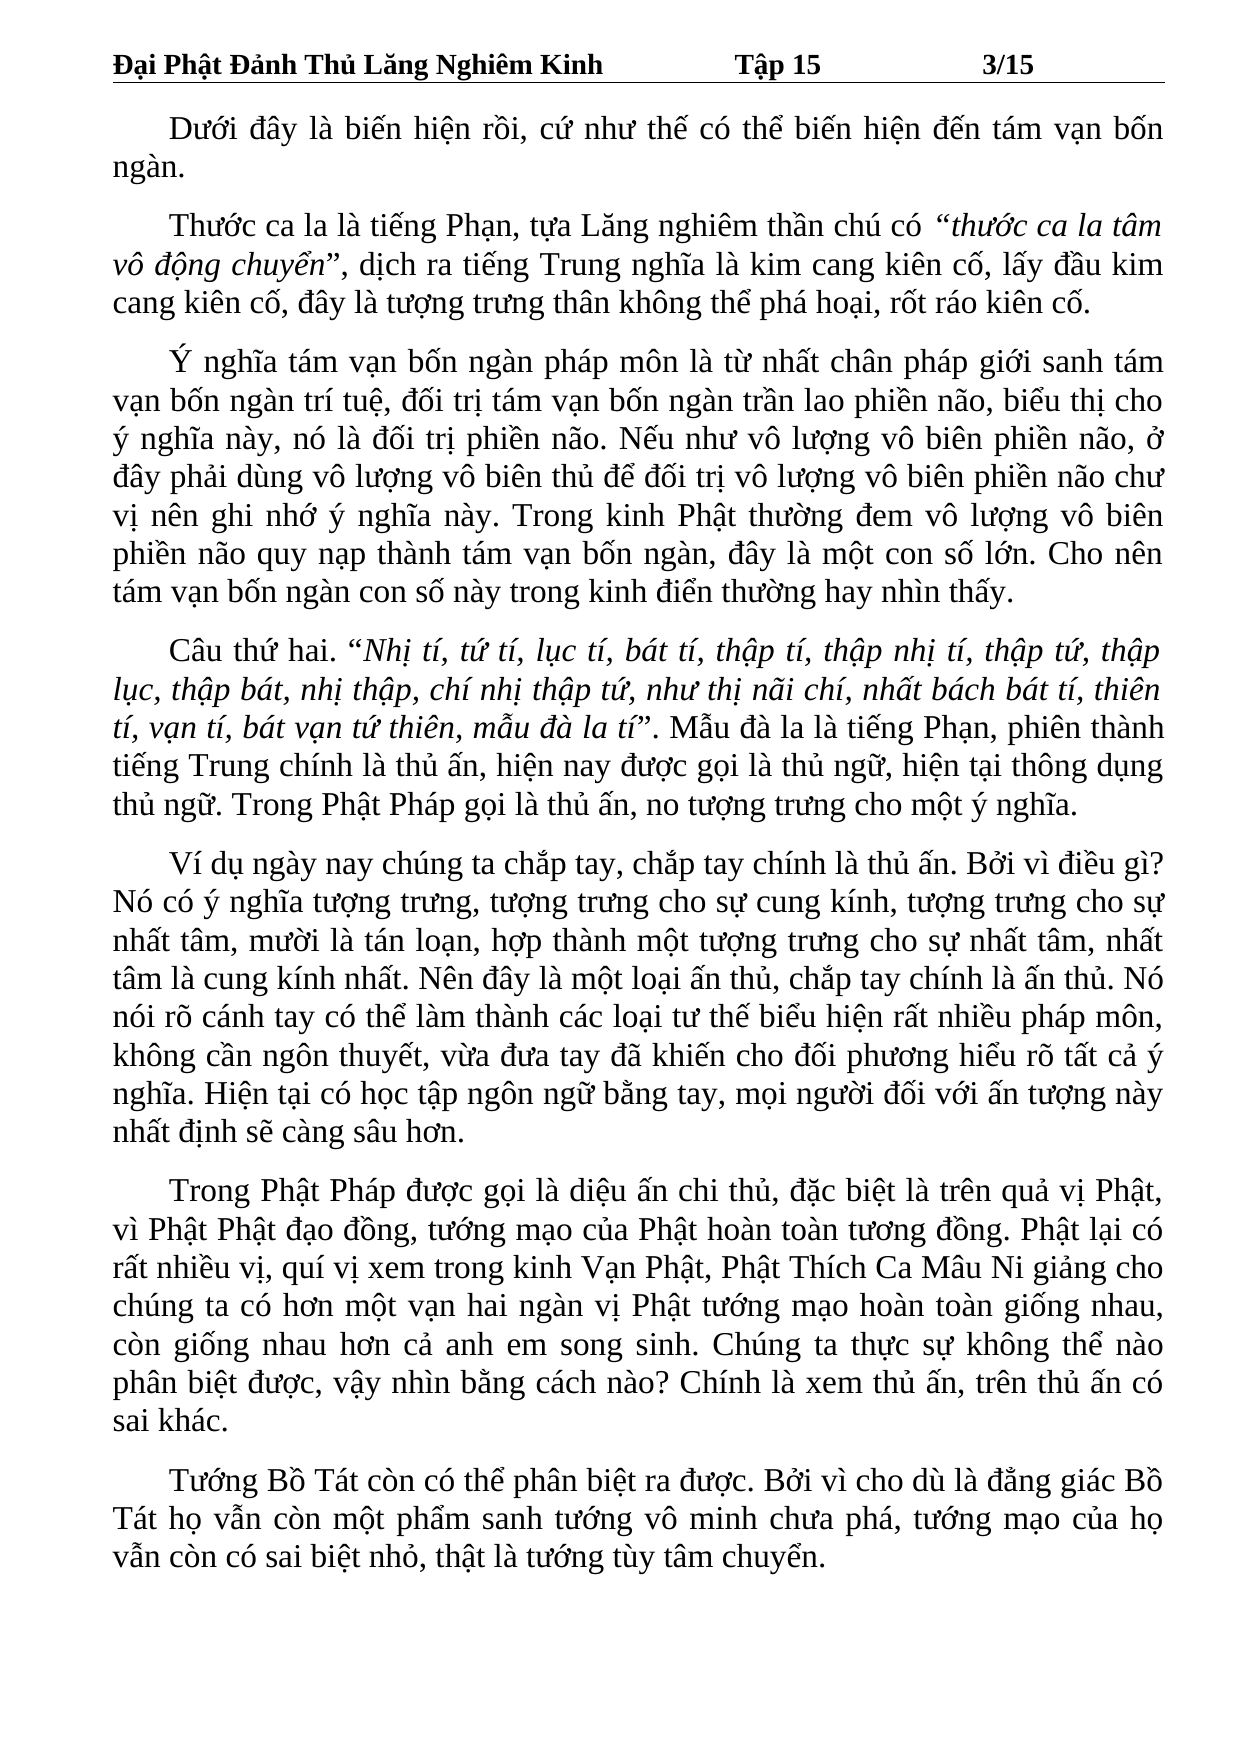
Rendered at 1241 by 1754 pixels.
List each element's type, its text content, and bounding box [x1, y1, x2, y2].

text Câu thứ hai. “Nhị tí, tứ tí, lục tí, bát tí, thập tí, thập nhị tí, thập tứ, thập lục, thập bát, nhị thập, chí nhị thập tứ, như thị nãi chí, nhất bách bát tí, thiên tí, vạn tí, bát vạn tứ thiên, mẫu đà la tí”. Mẫu đà la là tiếng Phạn, phiên thành tiếng Trung chính là thủ ấn, hiện nay được gọi là thủ ngữ, hiện tại thông dụng thủ ngữ. Trong Phật Pháp gọi là thủ ấn, no tượng trưng cho một ý nghĩa. [112, 631, 1165, 822]
text Ý nghĩa tám vạn bốn ngàn pháp môn là từ nhất chân pháp giới sanh tám vạn bốn ngàn trí tuệ, đối trị tám vạn bốn ngàn trần lao phiền não, biểu thị cho ý nghĩa này, nó là đối trị phiền não. Nếu như vô lượng vô biên phiền não, ở đây phải dùng vô lượng vô biên thủ để đối trị vô lượng vô biên phiền não chư vị nên ghi nhớ ý nghĩa này. Trong kinh Phật thường đem vô lượng vô biên phiền não quy nạp thành tám vạn bốn ngàn, đây là một con số lớn. Cho nên tám vạn bốn ngàn con số này trong kinh điển thường hay nhìn thấy. [112, 342, 1165, 610]
text Trong Phật Pháp được gọi là diệu ấn chi thủ, đặc biệt là trên quả vị Phật, vì Phật Phật đạo đồng, tướng mạo của Phật hoàn toàn tương đồng. Phật lại có rất nhiều vị, quí vị xem trong kinh Vạn Phật, Phật Thích Ca Mâu Ni giảng cho chúng ta có hơn một vạn hai ngàn vị Phật tướng mạo hoàn toàn giống nhau, còn giống nhau hơn cả anh em song sinh. Chúng ta thực sự không thể nào phân biệt được, vậy nhìn bằng cách nào? Chính là xem thủ ấn, trên thủ ấn có sai khác. [112, 1171, 1165, 1439]
text Dưới đây là biến hiện rồi, cứ như thế có thể biến hiện đến tám vạn bốn ngàn. [112, 108, 1165, 185]
text Thước ca la là tiếng Phạn, tựa Lăng nghiêm thần chú có “thước ca la tâm vô động chuyển”, dịch ra tiếng Trung nghĩa là kim cang kiên cố, lấy đầu kim cang kiên cố, đây là tượng trưng thân không thể phá hoại, rốt ráo kiên cố. [112, 206, 1165, 321]
text Tướng Bồ Tát còn có thể phân biệt ra được. Bởi vì cho dù là đẳng giác Bồ Tát họ vẫn còn một phẩm sanh tướng vô minh chưa phá, tướng mạo của họ vẫn còn có sai biệt nhỏ, thật là tướng tùy tâm chuyển. [112, 1460, 1165, 1575]
text Ví dụ ngày nay chúng ta chắp tay, chắp tay chính là thủ ấn. Bởi vì điều gì? Nó có ý nghĩa tượng trưng, tượng trưng cho sự cung kính, tượng trưng cho sự nhất tâm, mười là tán loạn, hợp thành một tượng trưng cho sự nhất tâm, nhất tâm là cung kính nhất. Nên đây là một loại ấn thủ, chắp tay chính là ấn thủ. Nó nói rõ cánh tay có thể làm thành các loại tư thế biểu hiện rất nhiều pháp môn, không cần ngôn thuyết, vừa đưa tay đã khiến cho đối phương hiểu rõ tất cả ý nghĩa. Hiện tại có học tập ngôn ngữ bằng tay, mọi người đối với ấn tượng này nhất định sẽ càng sâu hơn. [112, 843, 1165, 1150]
